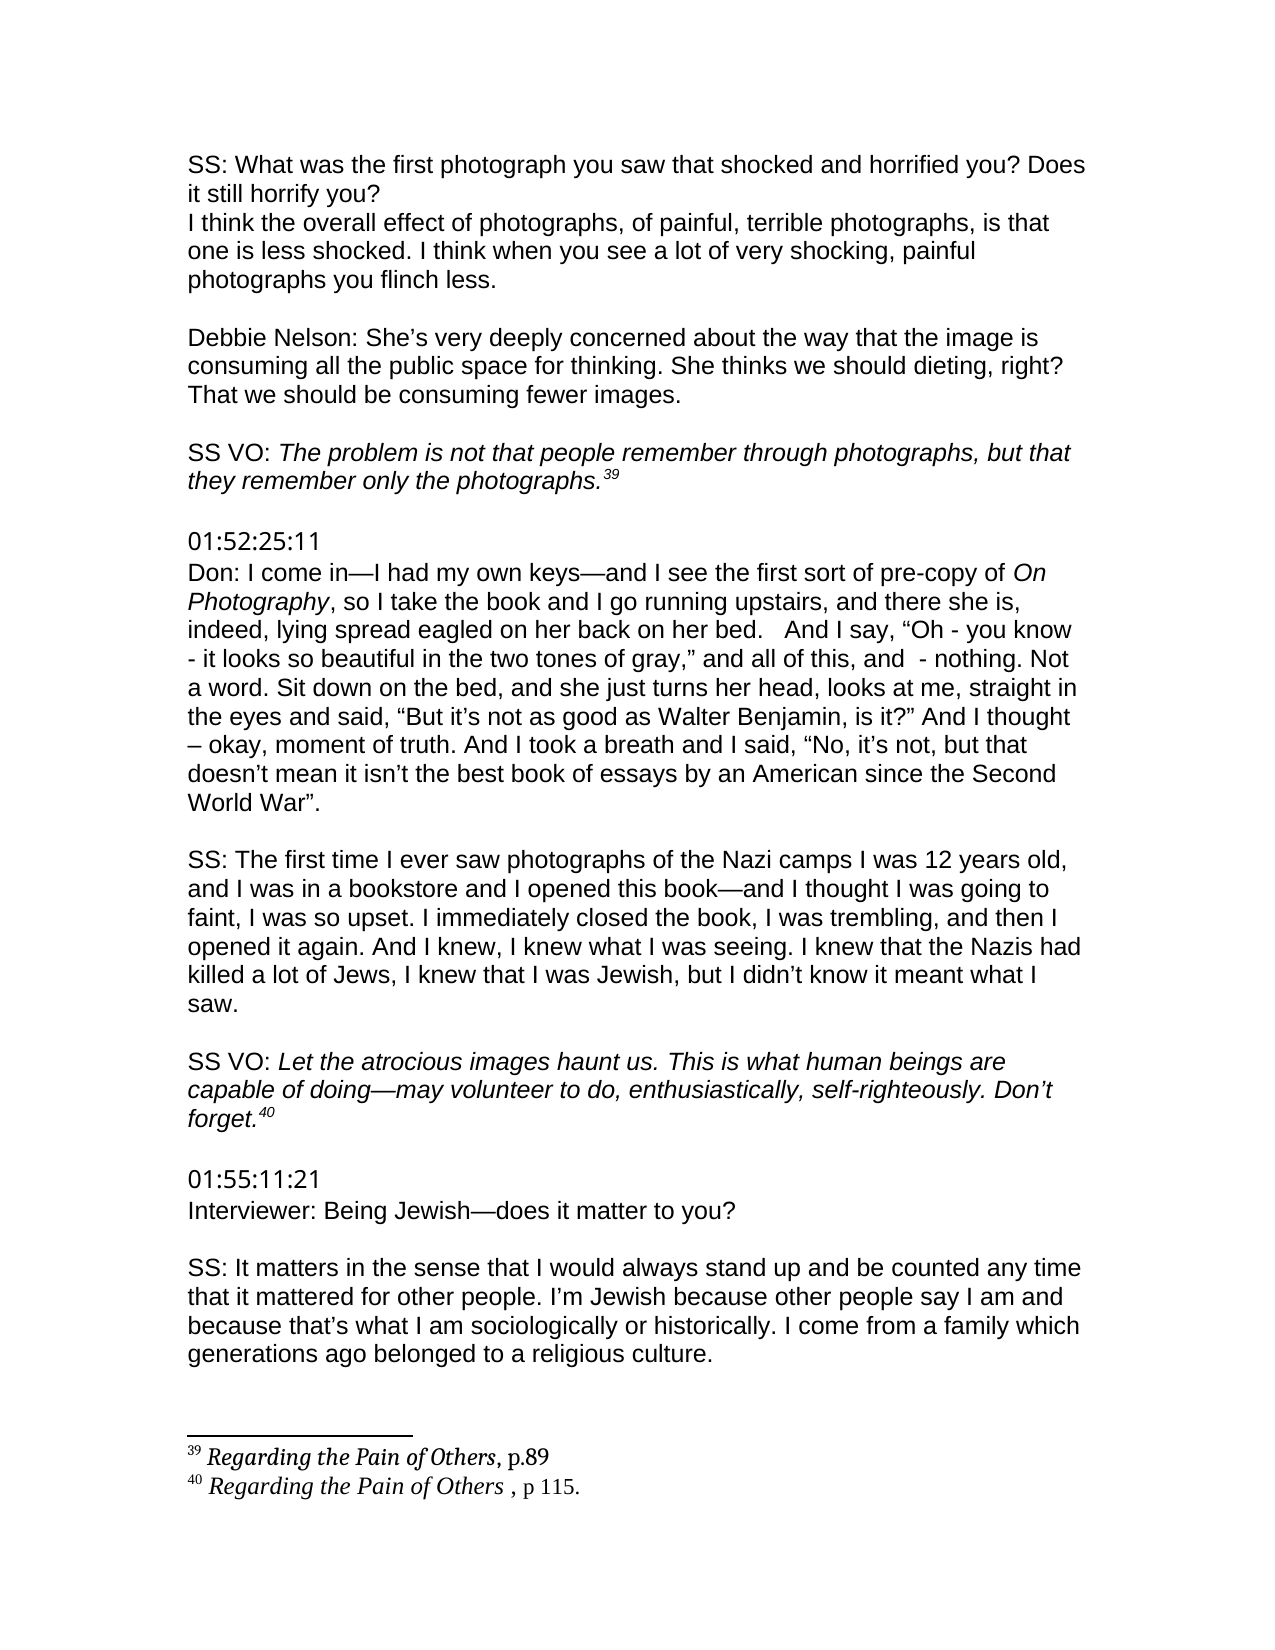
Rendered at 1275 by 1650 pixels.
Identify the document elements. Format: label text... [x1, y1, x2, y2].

text Don: I come in—I had my own keys—and I see the first sort of pre-copy of On Photography, so I take the book and I go running upstairs, and there she is, indeed, lying spread eagled on her back on her bed. And I say, “Oh - you know - it looks so beautiful in the two tones of gray,” and all of this, and - nothing. Not a word. Sit down on the bed, and she just turns her head, looks at me, straight in the eyes and said, “But it’s not as good as Walter Benjamin, is it?” And I thought – okay, moment of truth. And I took a breath and I said, “No, it’s not, but that doesn’t mean it isn’t the best book of essays by an American since the Second World War”. [187, 558, 1087, 817]
text Interviewer: Being Jewish—does it matter to you? [187, 1196, 1087, 1224]
text SS VO: Let the atrocious images haunt us. This is what human beings are capable of doing—may volunteer to do, enthusiastically, self-righteously. Don’t forget. [187, 1047, 1087, 1133]
text 01:52:25:11 [187, 524, 1087, 558]
text Debbie Nelson: She’s very deeply concerned about the way that the image is consuming all the public space for thinking. She thinks we should dieting, right? That we should be consuming fewer images. [187, 322, 1087, 409]
text SS: The first time I ever saw photographs of the Nazi camps I was 12 years old, and I was in a bookstore and I opened this book—and I thought I was going to faint, I was so upset. I immediately closed the book, I was trembling, and then I opened it again. And I knew, I knew what I was seeing. I knew that the Nazis had killed a lot of Jews, I knew that I was Jewish, but I didn’t know it meant what I saw. [187, 845, 1087, 1018]
text SS VO: The problem is not that people remember through photographs, but that they remember only the photographs. [187, 437, 1087, 495]
text SS: What was the first photograph you saw that shocked and horrified you? Does it still horrify you? [187, 150, 1087, 207]
text SS: It matters in the sense that I would always stand up and be counted any time that it mattered for other people. I’m Jewish because other people say I am and because that’s what I am sociologically or historically. I come from a family which generations ago belonged to a religious culture. [187, 1253, 1087, 1368]
text 01:55:11:21 [187, 1162, 1087, 1196]
text I think the overall effect of photographs, of painful, terrible photographs, is that one is less shocked. I think when you see a lot of very shocking, painful photographs you flinch less. [187, 207, 1087, 294]
